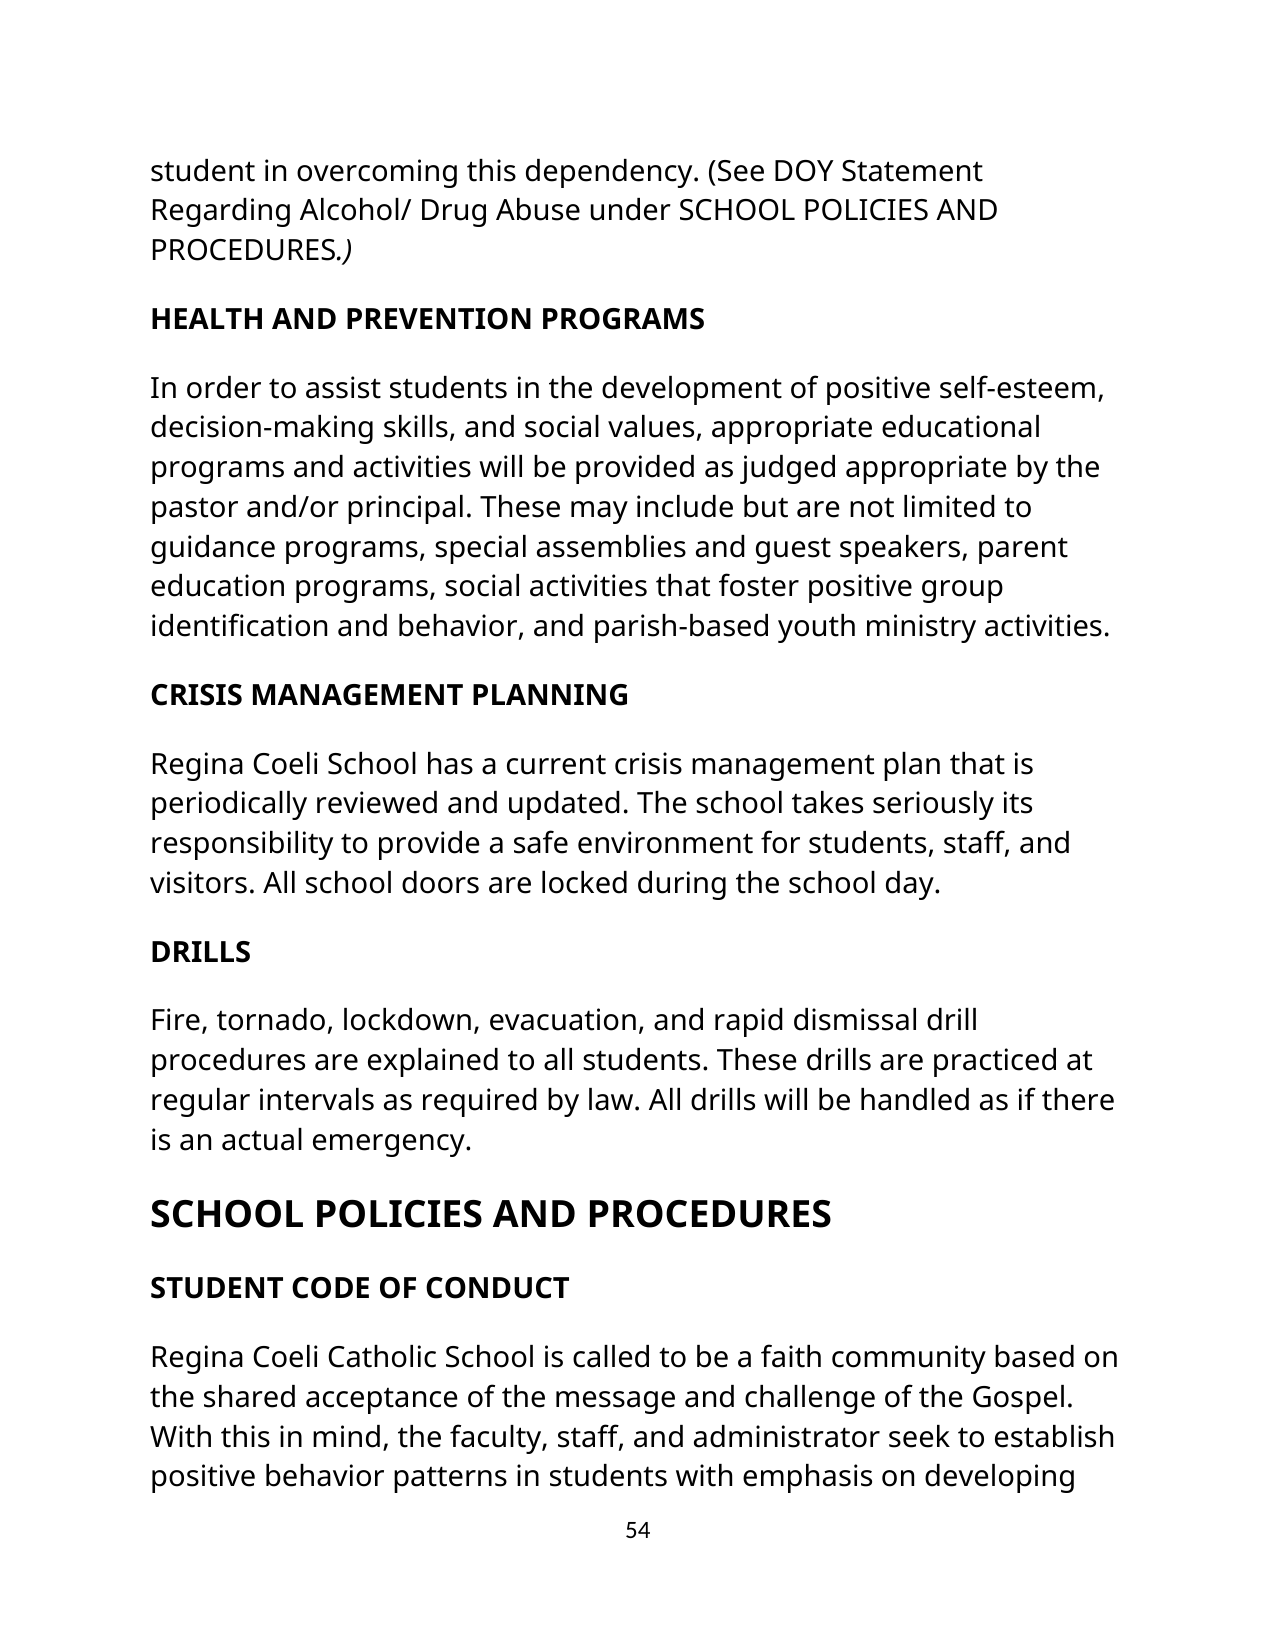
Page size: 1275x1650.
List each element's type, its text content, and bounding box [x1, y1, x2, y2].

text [150, 1337, 1125, 1495]
text SCHOOL POLICIES AND PROCEDURES [150, 1188, 1125, 1239]
text Fire, tornado, lockdown, evacuation, and rapid dismissal drill procedures are explained to all students. These drills are practiced at regular intervals as required by law. All drills will be handled as if there is an actual emergency. [150, 1000, 1125, 1158]
text DRILLS [150, 931, 1125, 971]
text HEALTH AND PREVENTION PROGRAMS [150, 298, 1125, 338]
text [150, 150, 1125, 269]
text Regina Coeli School has a current crisis management plan that is periodically reviewed and updated. The school takes seriously its responsibility to provide a safe environment for students, staff, and visitors. All school doors are locked during the school day. [150, 743, 1125, 902]
text CRISIS MANAGEMENT PLANNING [150, 674, 1125, 714]
text In order to assist students in the development of positive self-esteem, decision-making skills, and social values, appropriate educational programs and activities will be provided as judged appropriate by the pastor and/or principal. These may include but are not limited to guidance programs, special assemblies and guest speakers, parent education programs, social activities that foster positive group identification and behavior, and parish-based youth ministry activities. [150, 367, 1125, 645]
text STUDENT CODE OF CONDUCT [150, 1268, 1125, 1307]
